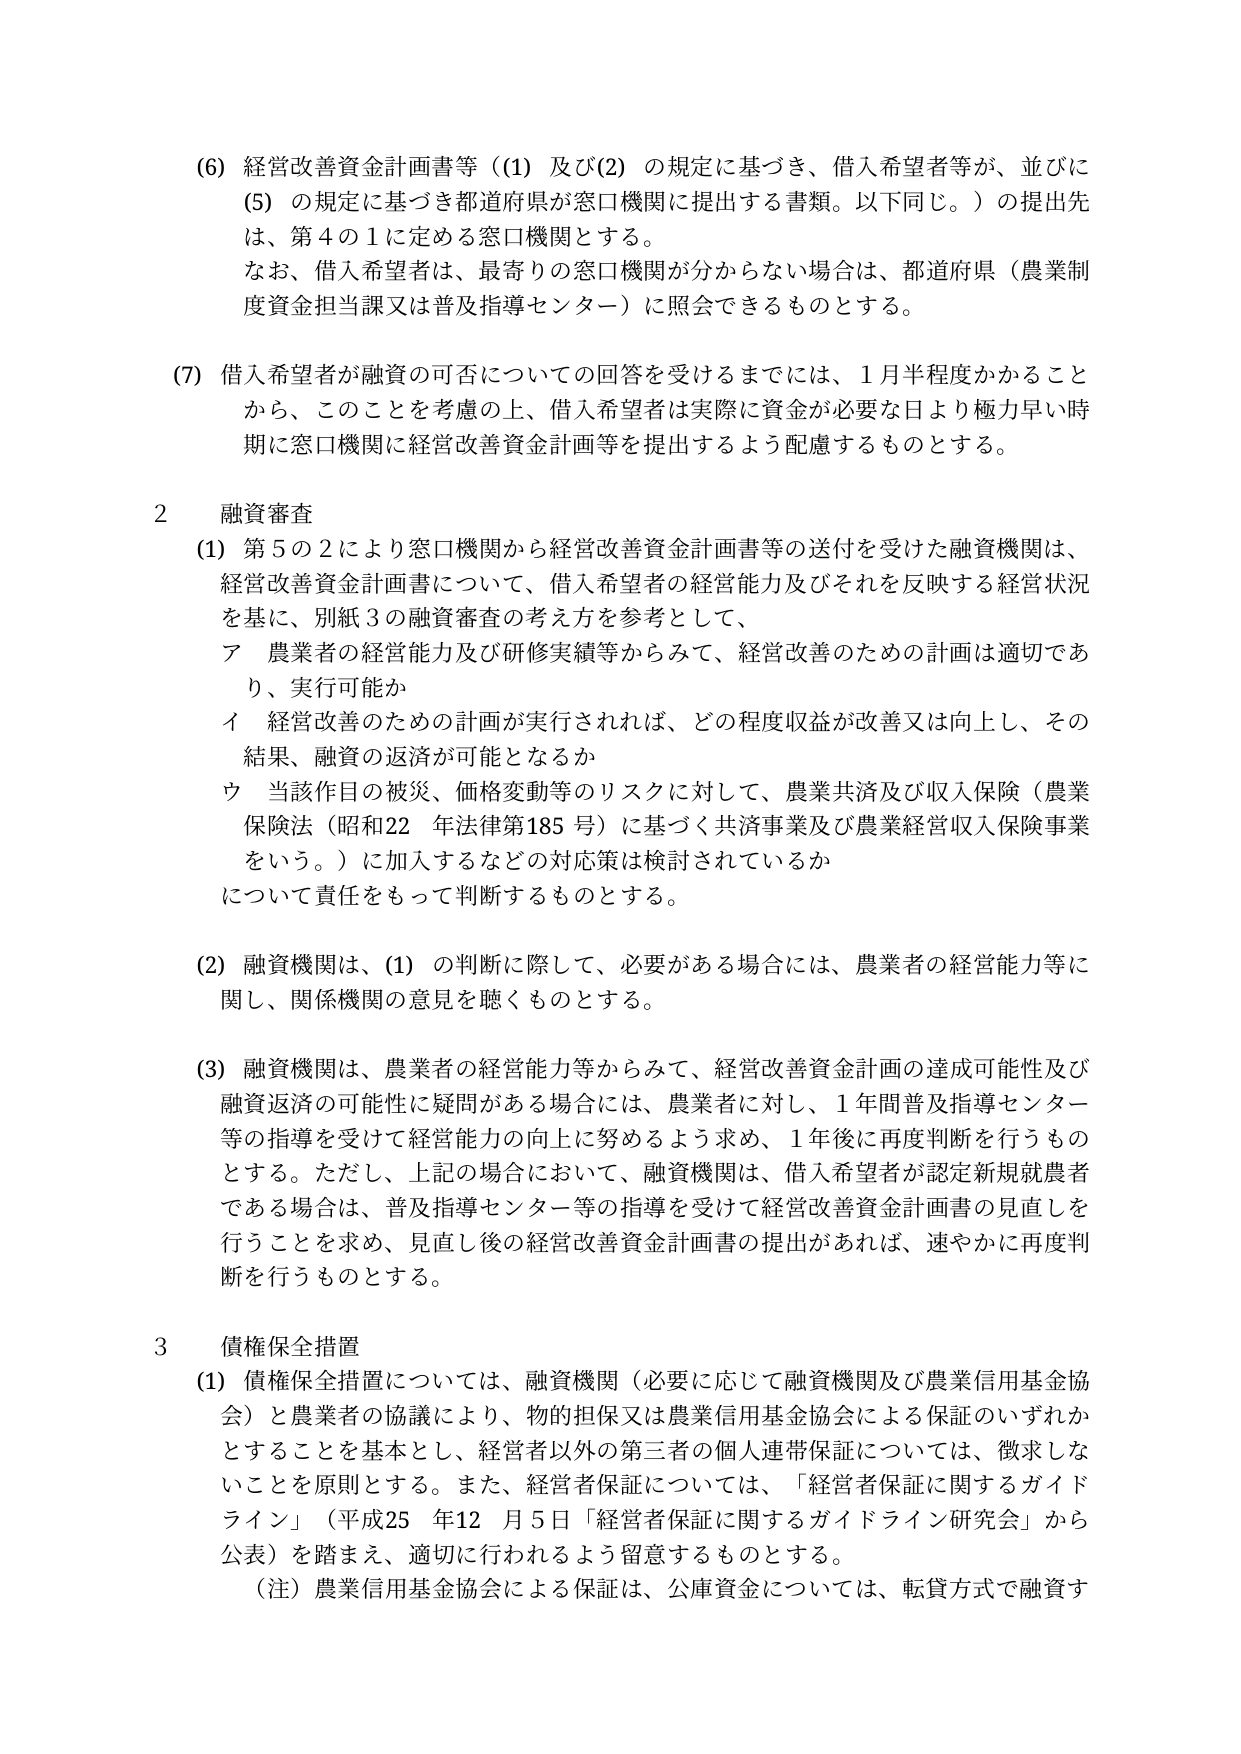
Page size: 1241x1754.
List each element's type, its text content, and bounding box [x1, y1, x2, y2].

text について責任をもって判断するものとする。 [196, 877, 1091, 912]
text イ 経営改善のための計画が実行されれば、どの程度収益が改善又は向上し、その結果、融資の返済が可能となるか [196, 703, 1091, 773]
text (1) 債権保全措置については、融資機関（必要に応じて融資機関及び農業信用基金協会）と農業者の協議により、物的担保又は農業信用基金協会による保証のいずれかとすることを基本とし、経営者以外の第三者の個人連帯保証については、徴求しないことを原則とする。また、経営者保証については、「経営者保証に関するガイドライン」（平成25年12月５日「経営者保証に関するガイドライン研究会」から公表）を踏まえ、適切に行われるよう留意するものとする。 [173, 1363, 1091, 1571]
text ３ 債権保全措置 [149, 1328, 1091, 1363]
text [220, 1571, 1091, 1605]
text (2) 融資機関は、(1)の判断に際して、必要がある場合には、農業者の経営能力等に関し、関係機関の意見を聴くものとする。 [173, 946, 1091, 1016]
text ウ 当該作目の被災、価格変動等のリスクに対して、農業共済及び収入保険（農業保険法（昭和22年法律第185号）に基づく共済事業及び農業経営収入保険事業をいう。）に加入するなどの対応策は検討されているか [196, 773, 1091, 877]
text ア 農業者の経営能力及び研修実績等からみて、経営改善のための計画は適切であり、実行可能か [196, 634, 1091, 703]
text (1) 第５の２により窓口機関から経営改善資金計画書等の送付を受けた融資機関は、経営改善資金計画書について、借入希望者の経営能力及びそれを反映する経営状況を基に、別紙３の融資審査の考え方を参考として、 [173, 530, 1091, 634]
text (6) 経営改善資金計画書等（(1)及び(2)の規定に基づき、借入希望者等が、並びに(5)の規定に基づき都道府県が窓口機関に提出する書類。以下同じ。）の提出先は、第４の１に定める窓口機関とする。 [184, 148, 1091, 253]
text なお、借入希望者は、最寄りの窓口機関が分からない場合は、都道府県（農業制 度資金担当課又は普及指導センター）に照会できるものとする。 [149, 253, 1091, 322]
text (7) 借入希望者が融資の可否についての回答を受けるまでには、１月半程度かかることから、このことを考慮の上、借入希望者は実際に資金が必要な日より極力早い時期に窓口機関に経営改善資金計画等を提出するよう配慮するものとする。 [149, 357, 1091, 461]
text (3) 融資機関は、農業者の経営能力等からみて、経営改善資金計画の達成可能性及び融資返済の可能性に疑問がある場合には、農業者に対し、１年間普及指導センター等の指導を受けて経営能力の向上に努めるよう求め、１年後に再度判断を行うものとする。ただし、上記の場合において、融資機関は、借入希望者が認定新規就農者である場合は、普及指導センター等の指導を受けて経営改善資金計画書の見直しを行うことを求め、見直し後の経営改善資金計画書の提出があれば、速やかに再度判断を行うものとする。 [173, 1050, 1091, 1293]
text ２ 融資審査 [149, 495, 1091, 530]
